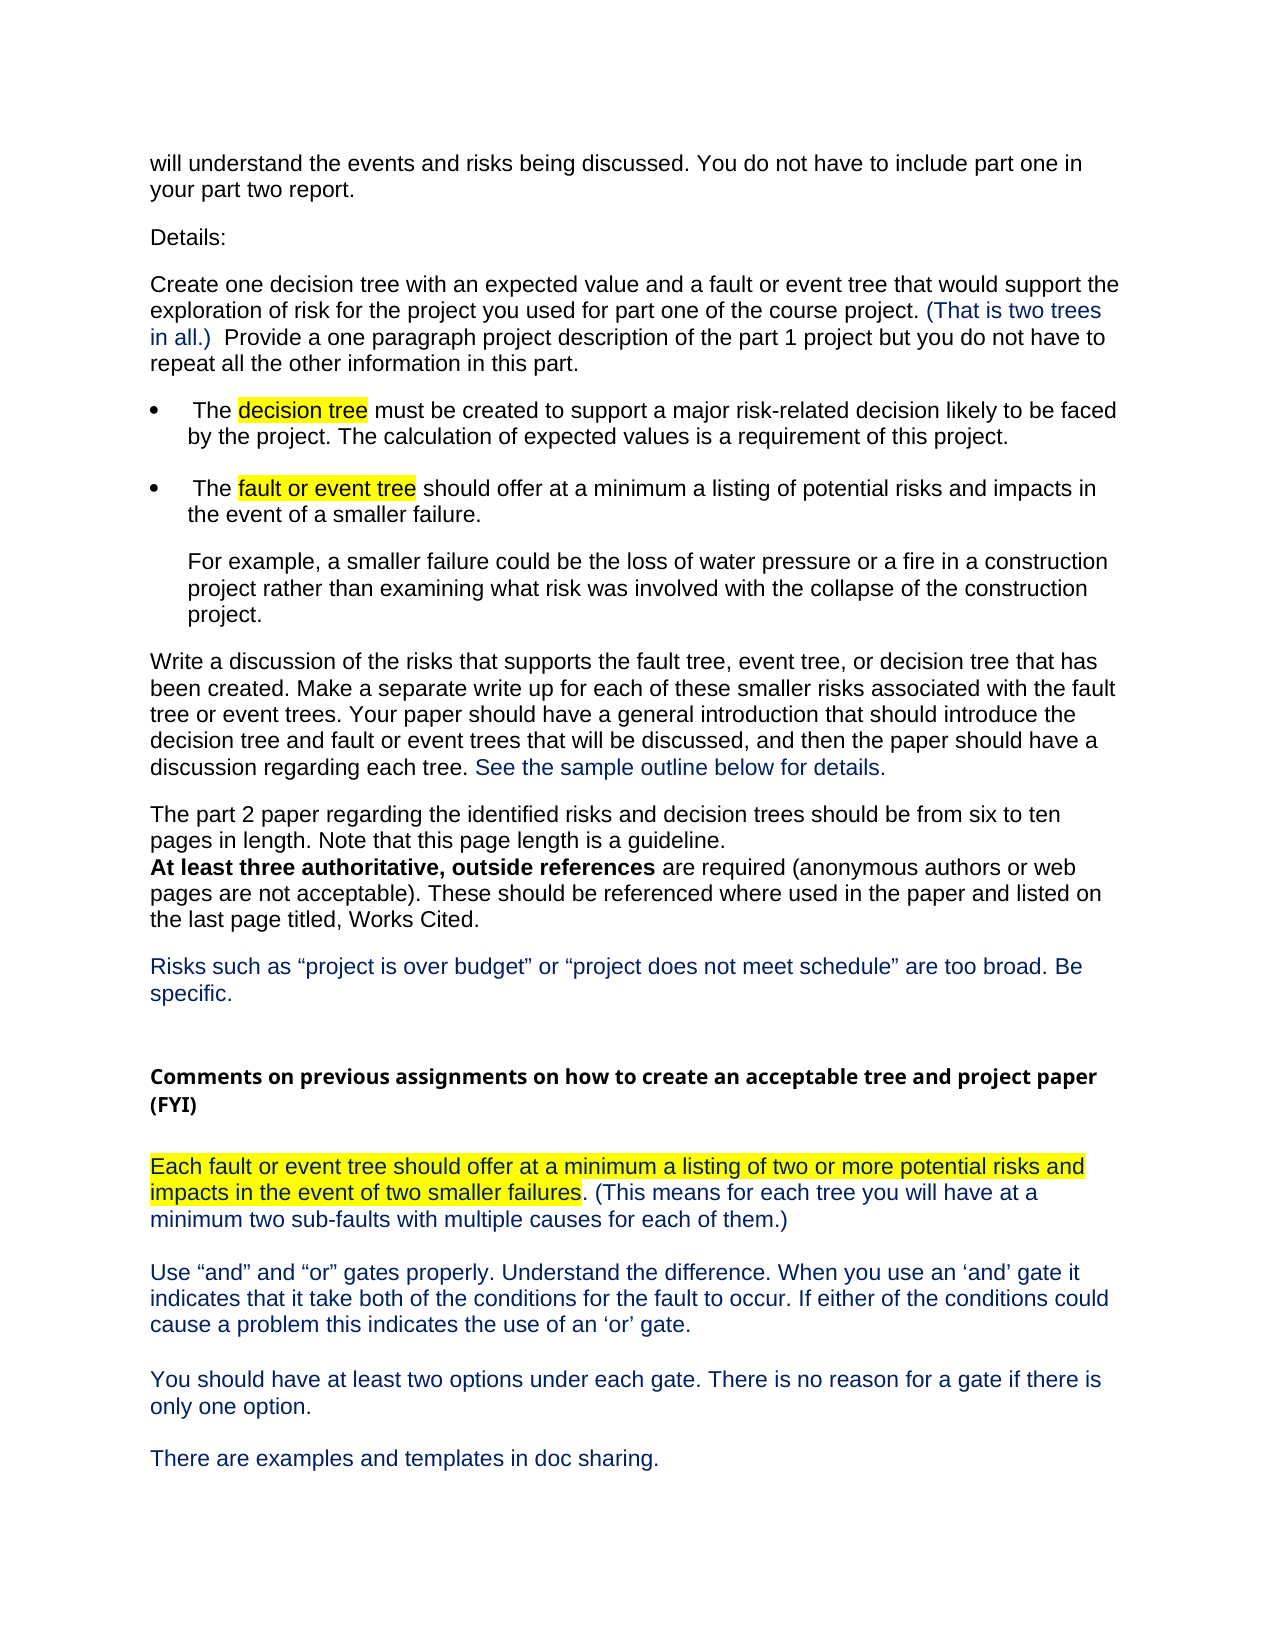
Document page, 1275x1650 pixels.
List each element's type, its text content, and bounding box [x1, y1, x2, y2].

text  The decision tree must be created to support a major risk-related decision likely to be faced by the project. The calculation of expected values is a requirement of this project. [150, 397, 1125, 450]
text Write a discussion of the risks that supports the fault tree, event tree, or decision tree that has been created. Make a separate write up for each of these smaller risks associated with the fault tree or event trees. Your paper should have a general introduction that should introduce the decision tree and fault or event trees that will be discussed, and then the paper should have a discussion regarding each tree. See the sample outline below for details. [150, 648, 1125, 780]
text Create one decision tree with an expected value and a fault or event tree that would support the exploration of risk for the project you used for part one of the course project. (That is two trees in all.) Provide a one paragraph project description of the part 1 project but you do not have to repeat all the other information in this part. [150, 271, 1125, 376]
text Use “and” and “or” gates properly. Understand the difference. When you use an ‘and’ gate it indicates that it take both of the conditions for the fault to occur. If either of the conditions could cause a problem this indicates the use of an ‘or’ gate. [150, 1258, 1125, 1337]
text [150, 150, 1125, 203]
text At least three authoritative, outside references are required (anonymous authors or web pages are not acceptable). These should be referenced where used in the paper and listed on the last page titled, Works Cited. [150, 853, 1125, 932]
text Each fault or event tree should offer at a minimum a listing of two or more potential risks and impacts in the event of two smaller failures. (This means for each tree you will have at a minimum two sub-faults with multiple causes for each of them.) [150, 1153, 1125, 1232]
text There are examples and templates in doc sharing. [150, 1445, 1125, 1472]
text The part 2 paper regarding the identified risks and decision trees should be from six to ten pages in length. Note that this page length is a guideline. [150, 801, 1125, 853]
text For example, a smaller failure could be the loss of water pressure or a fire in a construction project rather than examining what risk was involved with the collapse of the construction project. [187, 548, 1125, 627]
text Details: [150, 223, 1125, 250]
text Risks such as “project is over budget” or “project does not meet schedule” are too broad. Be specific. [150, 953, 1125, 1006]
text  The fault or event tree should offer at a minimum a listing of potential risks and impacts in the event of a smaller failure. [150, 475, 1125, 527]
text Comments on previous assignments on how to create an acceptable tree and project paper (FYI) [150, 1062, 1125, 1119]
text You should have at least two options under each gate. There is no reason for a gate if there is only one option. [150, 1366, 1125, 1419]
